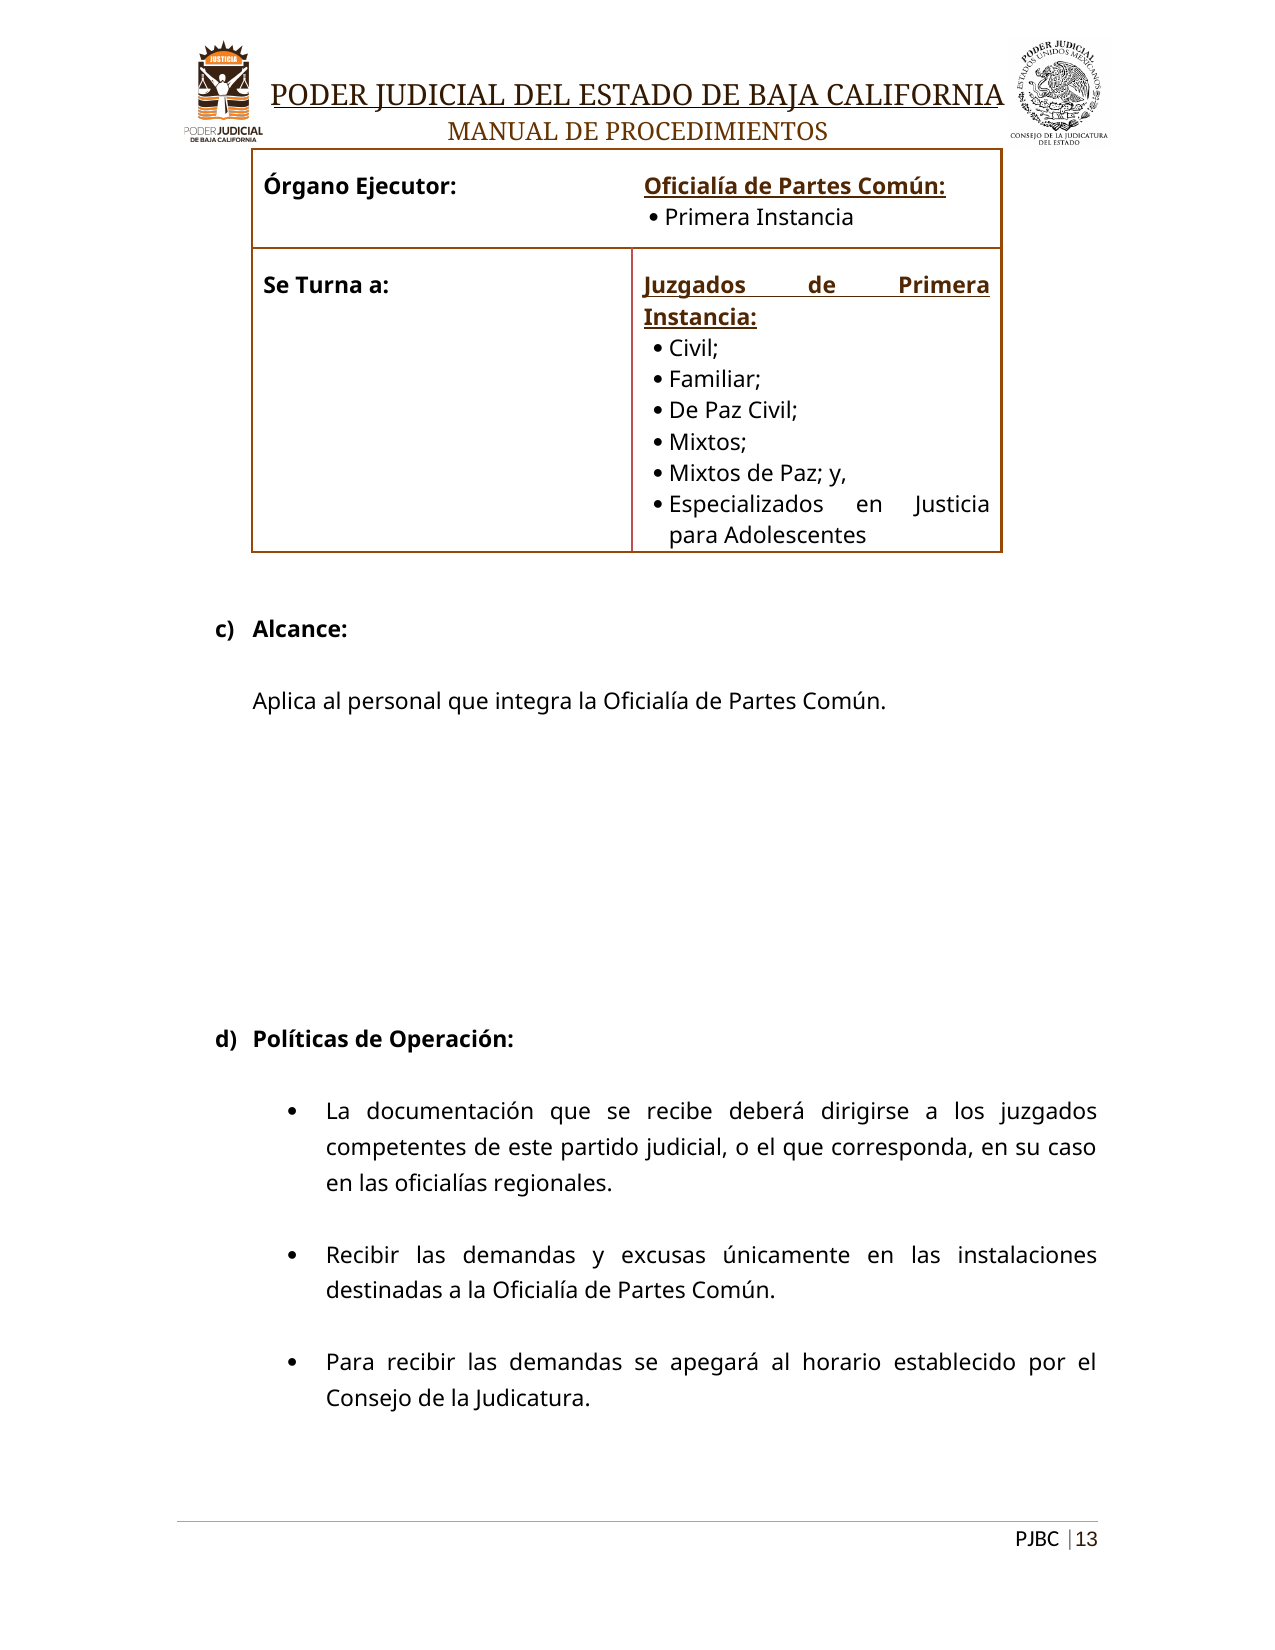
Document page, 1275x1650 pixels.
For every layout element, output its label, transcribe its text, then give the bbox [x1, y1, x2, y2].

table_cell Juzgados de Primera Instancia: Civil; Familiar; De Paz Civil; Mixtos; Mixtos de Paz; y, Especializados en Justicia para Adolescentes [633, 249, 1000, 551]
list Aplica al personal que integra la Oficialía de Partes Común. [252, 685, 1098, 716]
table_cell Oficialía de Partes Común: Primera Instancia [632, 150, 1000, 247]
table_cell Órgano Ejecutor: [253, 150, 632, 247]
picture [184, 40, 263, 142]
list Políticas de Operación: [215, 1023, 1098, 1054]
list Para recibir las demandas se apegará al horario establecido por el Consejo de la Judicatura. [288, 1346, 1098, 1413]
list La documentación que se recibe deberá dirigirse a los juzgados competentes de este partido judicial, o el que corresponda, en su caso en las oficialías regionales. [288, 1095, 1098, 1198]
list Alcance: [215, 613, 1098, 644]
list Recibir las demandas y excusas únicamente en las instalaciones destinadas a la Oficialía de Partes Común. [288, 1238, 1098, 1306]
picture [1006, 37, 1112, 148]
table_cell Se Turna a: [253, 249, 631, 551]
